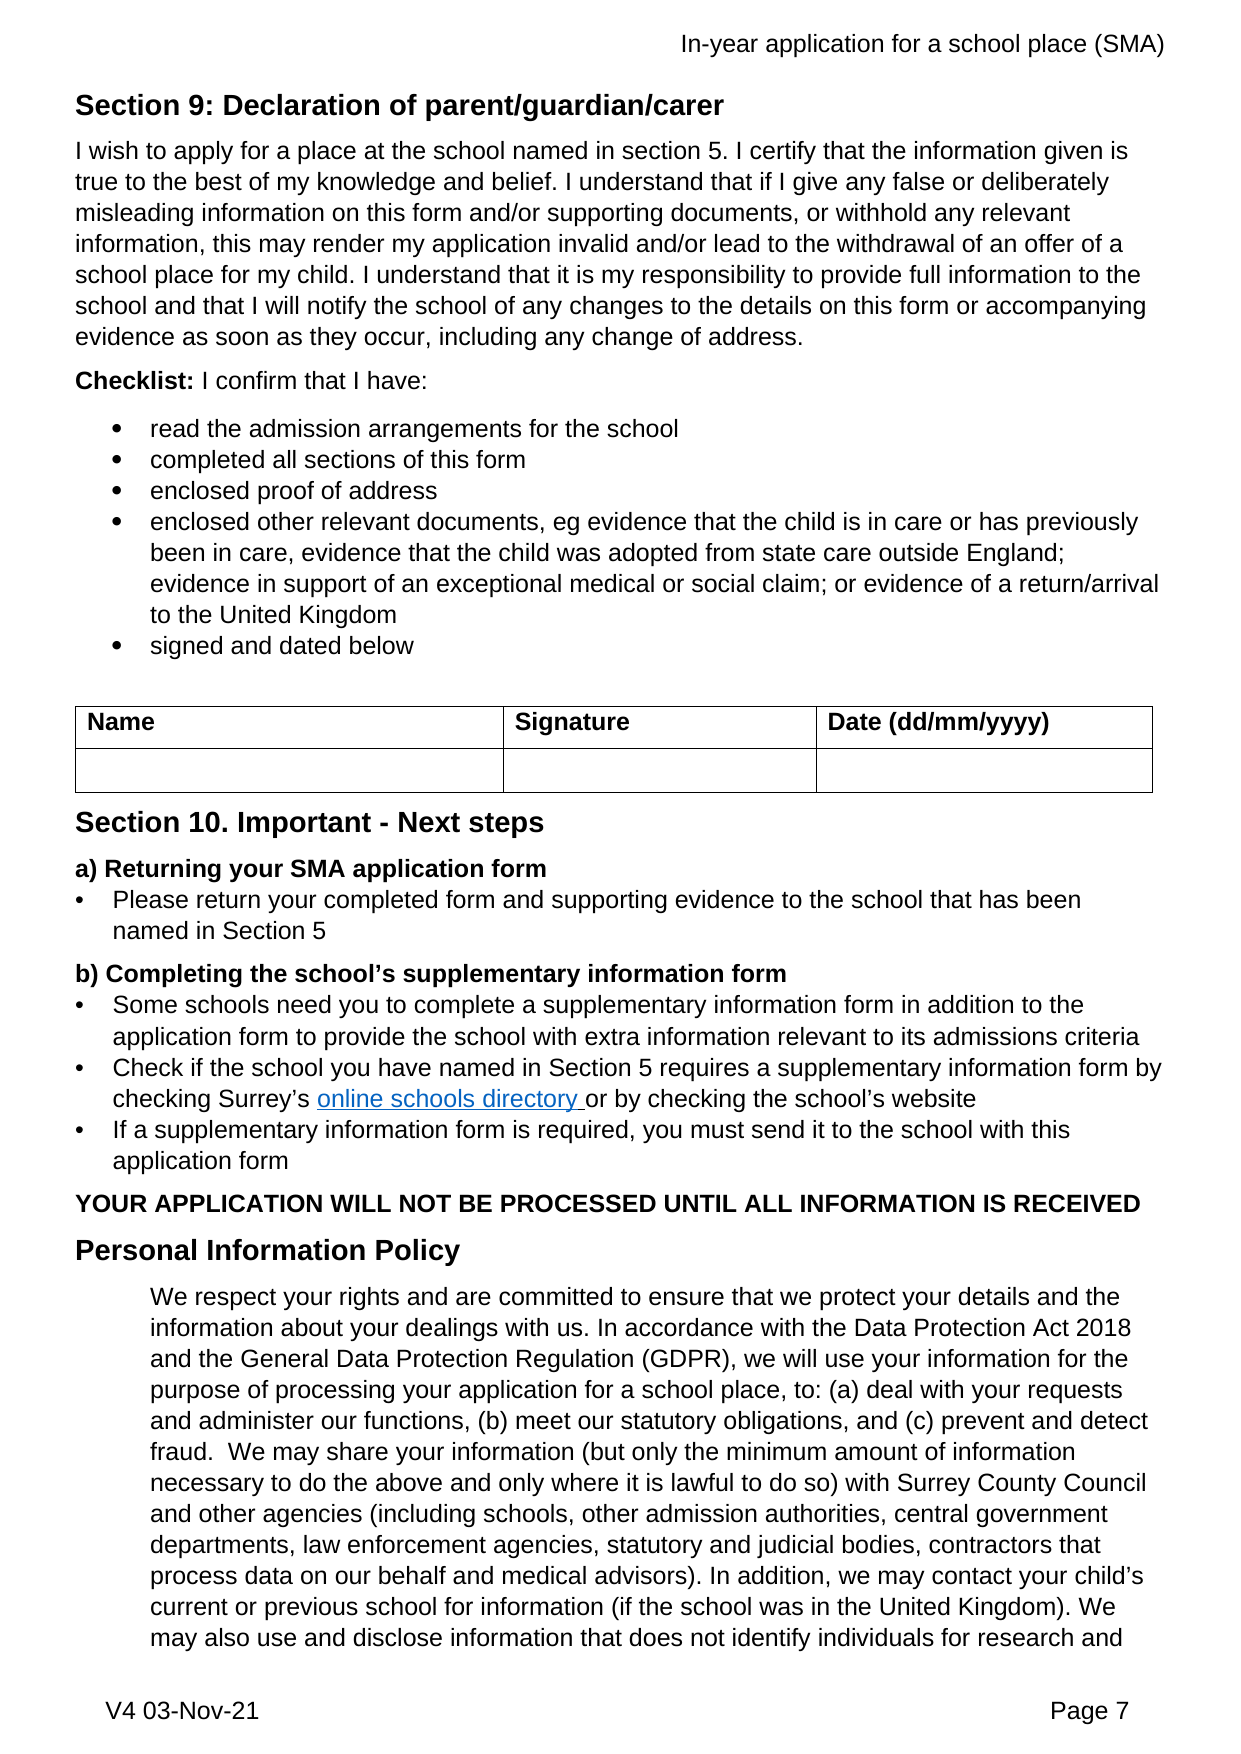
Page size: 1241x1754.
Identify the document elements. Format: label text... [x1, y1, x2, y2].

subtitle Section 10. Important - Next steps [75, 805, 1165, 839]
list Check if the school you have named in Section 5 requires a supplementary information form by checking Surrey’s online schools directory or by checking the school’s website [75, 1053, 1165, 1112]
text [150, 1281, 1165, 1652]
list enclosed other relevant documents, eg evidence that the child is in care or has previously been in care, evidence that the child was adopted from state care outside England; evidence in support of an exceptional medical or social claim; or evidence of a return/arrival to the United Kingdom [112, 507, 1165, 629]
subtitle a) Returning your SMA application form [75, 854, 1165, 883]
list If a supplementary information form is required, you must send it to the school with this application form [75, 1115, 1165, 1174]
list completed all sections of this form [112, 445, 1165, 474]
list read the admission arrangements for the school [112, 414, 1165, 442]
subtitle Personal Information Policy [75, 1233, 1165, 1266]
text YOUR APPLICATION WILL NOT BE PROCESSED UNTIL ALL INFORMATION IS RECEIVED [75, 1189, 1165, 1218]
subtitle Section 9: Declaration of parent/guardian/carer [75, 87, 1165, 121]
table_header Date (dd/mm/yyyy) [817, 707, 1152, 748]
table_cell [76, 749, 503, 792]
list signed and dated below [112, 631, 1165, 660]
subtitle b) Completing the school’s supplementary information form [75, 959, 1165, 988]
list Please return your completed form and supporting evidence to the school that has been named in Section 5 [75, 885, 1165, 945]
table_cell [504, 749, 816, 792]
text Checklist: I confirm that I have: [75, 366, 1165, 395]
list Some schools need you to complete a supplementary information form in addition to the application form to provide the school with extra information relevant to its admissions criteria [75, 991, 1165, 1050]
table_cell [817, 749, 1152, 792]
table_header Signature [504, 707, 816, 748]
list enclosed proof of address [112, 476, 1165, 505]
table_header Name [76, 707, 503, 748]
text I wish to apply for a place at the school named in section 5. I certify that the information given is true to the best of my knowledge and belief. I understand that if I give any false or deliberately misleading information on this form and/or supporting documents, or withhold any relevant information, this may render my application invalid and/or lead to the withdrawal of an offer of a school place for my child. I understand that it is my responsibility to provide full information to the school and that I will notify the school of any changes to the details on this form or accompanying evidence as soon as they occur, including any change of address. [75, 136, 1165, 351]
